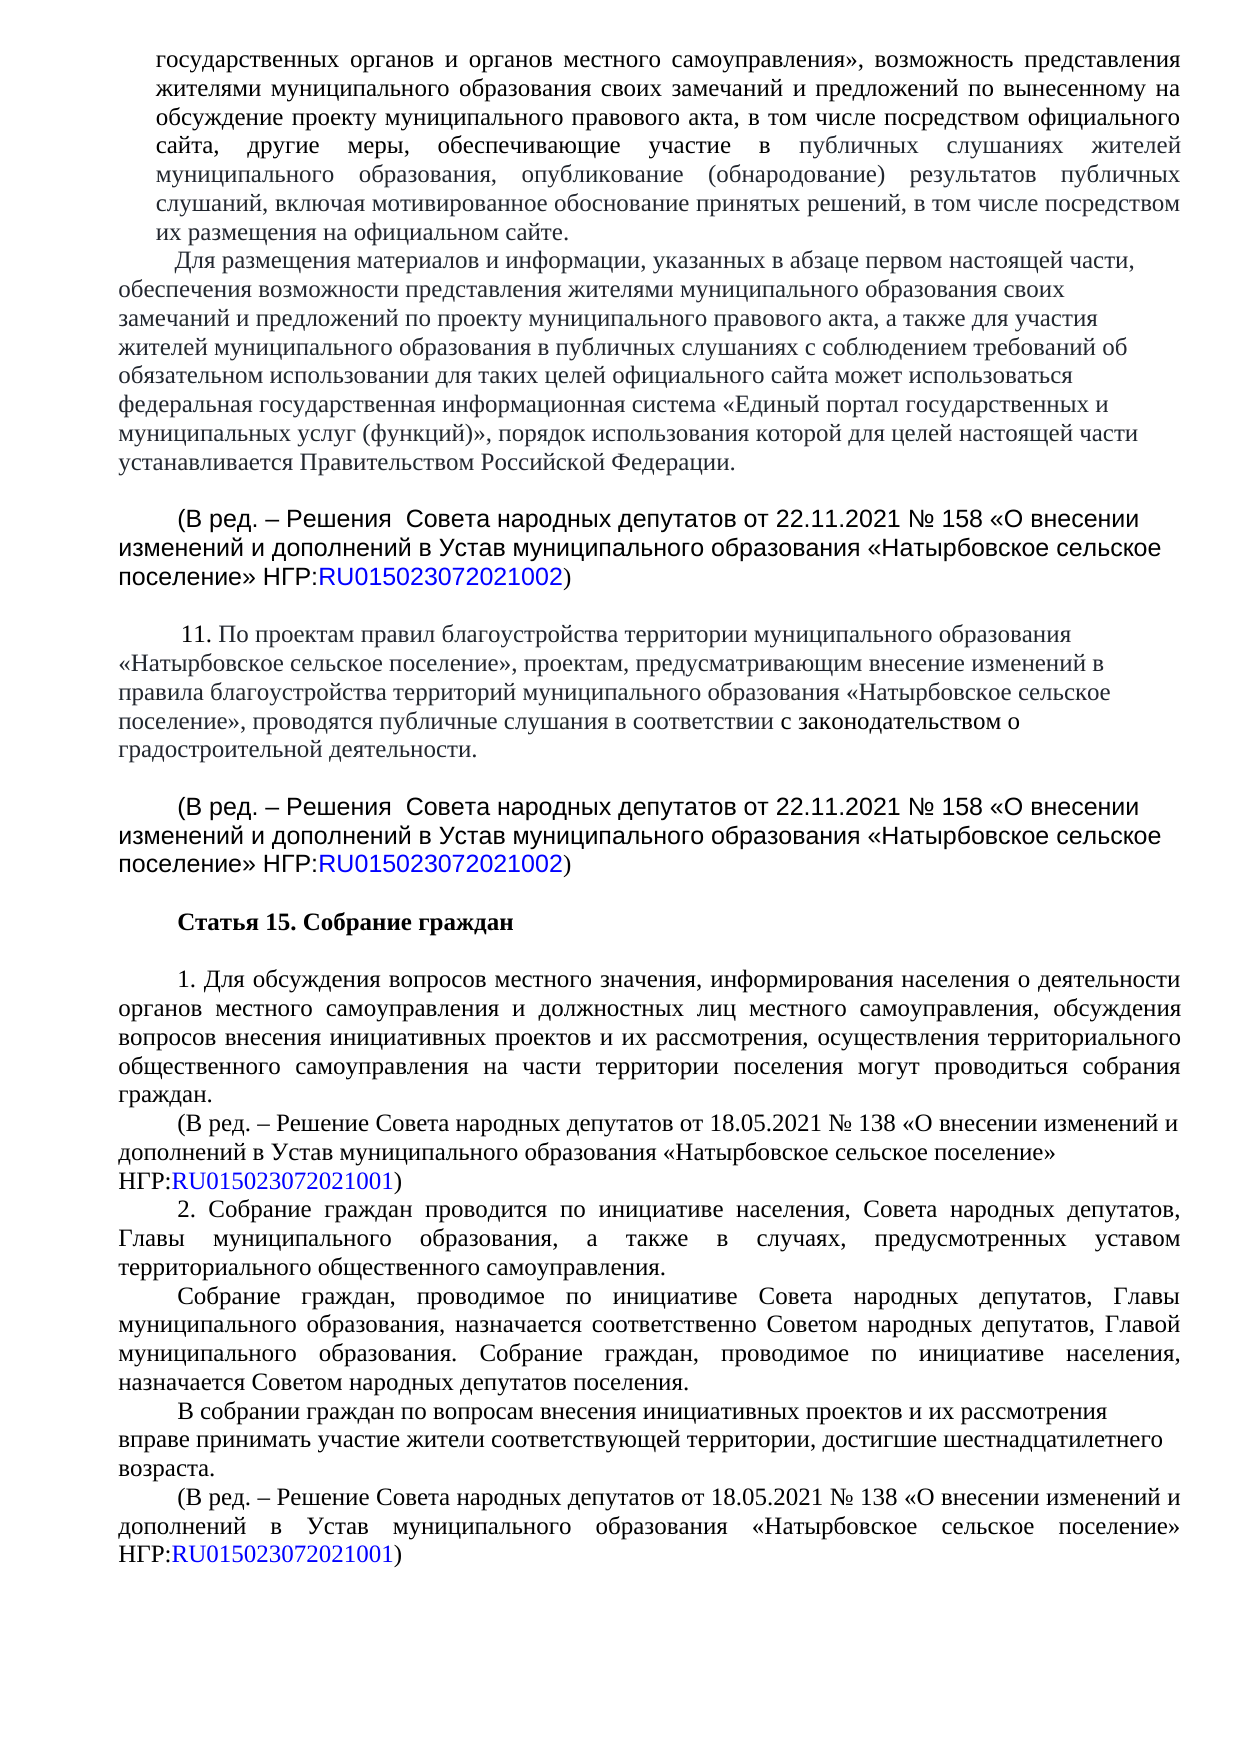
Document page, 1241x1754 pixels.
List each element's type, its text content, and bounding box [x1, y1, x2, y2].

text (В ред. – Решение Совета народных депутатов от 18.05.2021 № 138 «О внесении изменений и дополнений в Устав муниципального образования «Натырбовское сельское поселение» НГР:RU015023072021001) [118, 1482, 1181, 1568]
text 1. Для обсуждения вопросов местного значения, информирования населения о деятельности органов местного самоуправления и должностных лиц местного самоуправления, обсуждения вопросов внесения инициативных проектов и их рассмотрения, осуществления территориального общественного самоуправления на части территории поселения могут проводиться собрания граждан. [118, 964, 1181, 1108]
text В собрании граждан по вопросам внесения инициативных проектов и их рассмотрения вправе принимать участие жители соответствующей территории, достигшие шестнадцатилетнего возраста. [118, 1396, 1181, 1482]
text (В ред. – Решения Совета народных депутатов от 22.11.2021 № 158 «О внесении изменений и дополнений в Устав муниципального образования «Натырбовское сельское поселение» НГР:RU015023072021002) [118, 792, 1181, 878]
text (В ред. – Решение Совета народных депутатов от 18.05.2021 № 138 «О внесении изменений и дополнений в Устав муниципального образования «Натырбовское сельское поселение» НГР:RU015023072021001) [118, 1108, 1181, 1194]
text Для размещения материалов и информации, указанных в абзаце первом настоящей части, обеспечения возможности представления жителями муниципального образования своих замечаний и предложений по проекту муниципального правового акта, а также для участия жителей муниципального образования в публичных слушаниях с соблюдением требований об обязательном использовании для таких целей официального сайта может использоваться федеральная государственная информационная система «Единый портал государственных и муниципальных услуг (функций)», порядок использования которой для целей настоящей части устанавливается Правительством Российской Федерации. [118, 246, 1181, 476]
text Собрание граждан, проводимое по инициативе Совета народных депутатов, Главы муниципального образования, назначается соответственно Советом народных депутатов, Главой муниципального образования. Собрание граждан, проводимое по инициативе населения, назначается Советом народных депутатов поселения. [118, 1281, 1181, 1396]
text (В ред. – Решения Совета народных депутатов от 22.11.2021 № 158 «О внесении изменений и дополнений в Устав муниципального образования «Натырбовское сельское поселение» НГР:RU015023072021002) [118, 504, 1181, 591]
text Статья 15. Собрание граждан [118, 907, 1181, 936]
text 2. Собрание граждан проводится по инициативе населения, Совета народных депутатов, Главы муниципального образования, а также в случаях, предусмотренных уставом территориального общественного самоуправления. [118, 1194, 1181, 1281]
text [156, 44, 1181, 246]
text 11. По проектам правил благоустройства территории муниципального образования «Натырбовское сельское поселение», проектам, предусматривающим внесение изменений в правила благоустройства территорий муниципального образования «Натырбовское сельское поселение», проводятся публичные слушания в соответствии с законодательством о градостроительной деятельности. [118, 619, 1181, 763]
